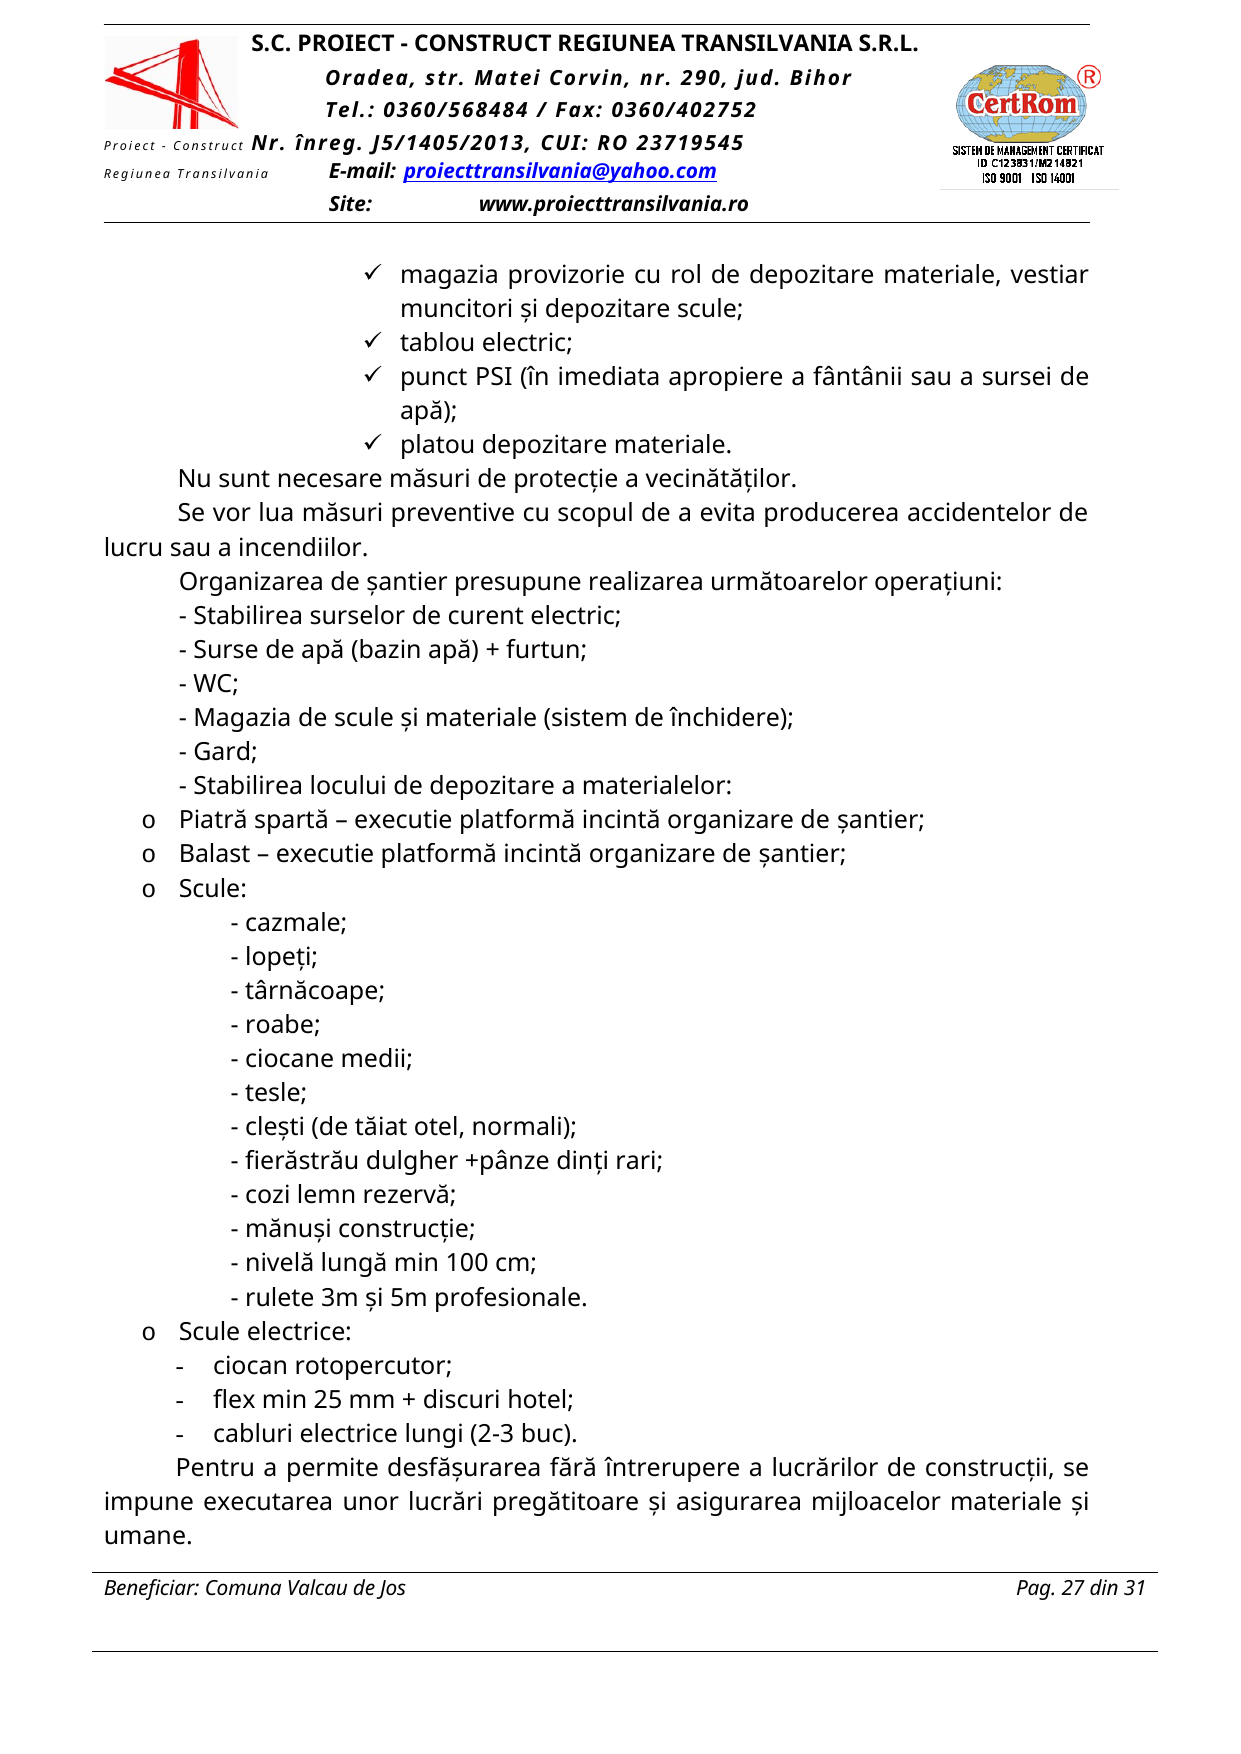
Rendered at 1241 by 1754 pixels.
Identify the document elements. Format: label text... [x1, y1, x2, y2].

picture [103, 36, 238, 128]
list platou depozitare materiale. [362, 427, 1090, 461]
list punct PSI (în imediata apropiere a fântânii sau a sursei de apă); [362, 359, 1090, 427]
text Se vor lua măsuri preventive cu scopul de a evita producerea accidentelor de lucru sau a incendiilor. [103, 495, 1090, 563]
list Balast – executie platformă incintă organizare de șantier; [141, 836, 1090, 870]
list flex min 25 mm + discuri hotel; [175, 1382, 1090, 1416]
list Piatră spartă – executie platformă incintă organizare de șantier; [141, 802, 1090, 836]
list tablou electric; [362, 325, 1090, 359]
list Scule: - cazmale; - lopeţi; - târnăcoape; - roabe; - ciocane medii; - tesle; - cleşti (de tăiat otel, normali); - fierăstrău dulgher +pânze dinţi rari; - cozi lemn rezervă; - mănuşi construcţie; - nivelă lungă min 100 cm; - rulete 3m şi 5m profesionale. [141, 870, 1090, 1313]
list cabluri electrice lungi (2-3 buc). [175, 1416, 1090, 1450]
list ciocan rotopercutor; [175, 1347, 1090, 1382]
text Nu sunt necesare măsuri de protecţie a vecinătăţilor. [103, 461, 1090, 495]
list magazia provizorie cu rol de depozitare materiale, vestiar muncitori şi depozitare scule; [362, 257, 1090, 325]
list Scule electrice: [141, 1313, 1090, 1347]
picture [939, 60, 1120, 190]
text Organizarea de şantier presupune realizarea următoarelor operaţiuni: - Stabilirea surselor de curent electric; - Surse de apă (bazin apă) + furtun; - WC; - Magazia de scule şi materiale (sistem de închidere); - Gard; - Stabilirea locului de depozitare a materialelor: [178, 563, 1090, 802]
text Pentru a permite desfăşurarea fără întrerupere a lucrărilor de construcţii, se impune executarea unor lucrări pregătitoare şi asigurarea mijloacelor materiale şi umane. [103, 1450, 1090, 1552]
